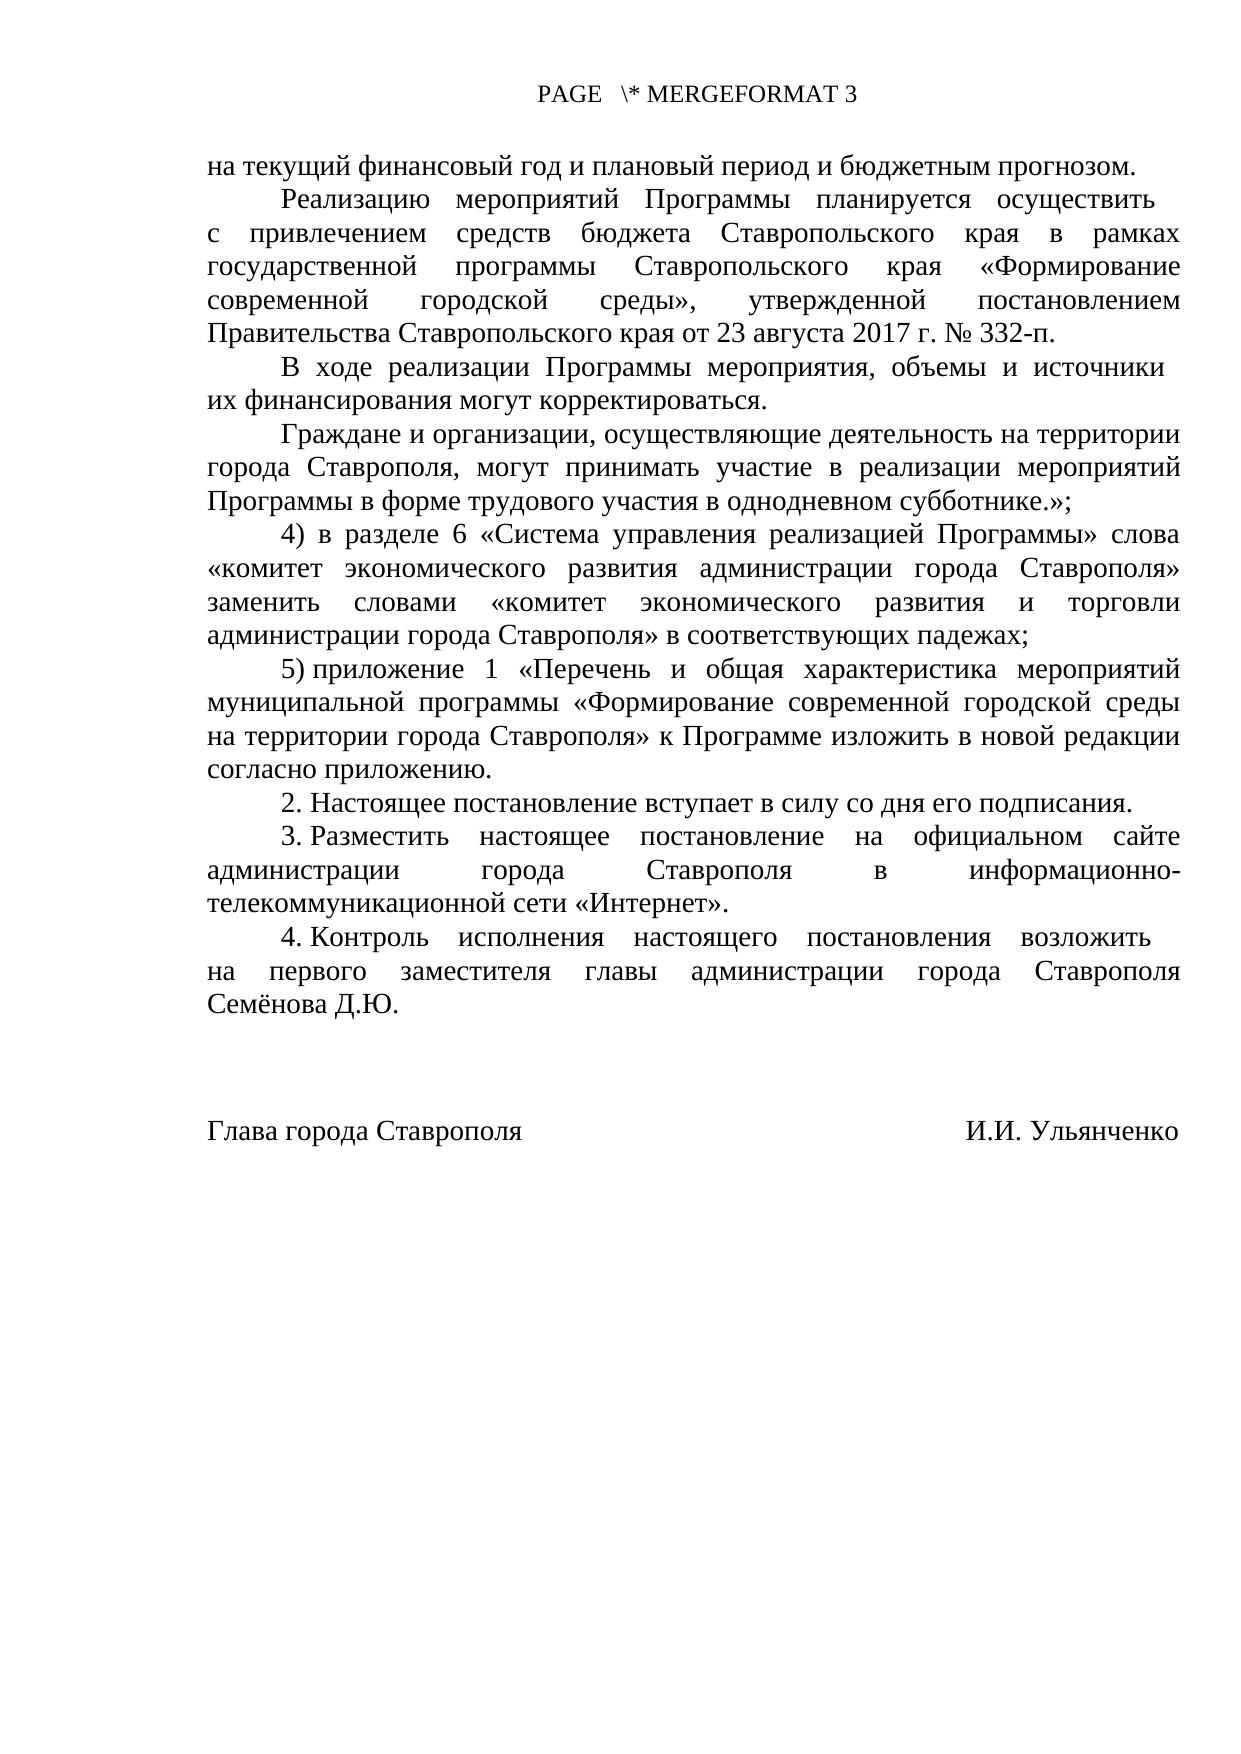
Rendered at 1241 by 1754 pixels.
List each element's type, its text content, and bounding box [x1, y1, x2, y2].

text 5) приложение 1 «Перечень и общая характеристика мероприятий муниципальной программы «Формирование современной городской среды на территории города Ставрополя» к Программе изложить в новой редакции согласно приложению. [207, 651, 1181, 785]
text 2. Настоящее постановление вступает в силу со дня его подписания. [207, 785, 1181, 818]
text В ходе реализации Программы мероприятия, объемы и источники их финансирования могут корректироваться. [207, 349, 1181, 416]
text Глава города Ставрополя И.И. Ульянченко [207, 1120, 1181, 1145]
text 4) в разделе 6 «Система управления реализацией Программы» слова «комитет экономического развития администрации города Ставрополя» заменить словами «комитет экономического развития и торговли администрации города Ставрополя» в соответствующих падежах; [207, 517, 1181, 651]
text 3. Разместить настоящее постановление на официальном сайте администрации города Ставрополя в информационно-телекоммуникационной сети «Интернет». [207, 818, 1181, 919]
text Реализацию мероприятий Программы планируется осуществить с привлечением средств бюджета Ставропольского края в рамках государственной программы Ставропольского края «Формирование современной городской среды», утвержденной постановлением Правительства Ставропольского края от 23 августа 2017 г. № 332-п. [207, 181, 1181, 349]
subtitle 4. Контроль исполнения настоящего постановления возложить на первого заместителя главы администрации города Ставрополя Семёнова Д.Ю. [207, 919, 1181, 1020]
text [207, 148, 1181, 181]
text Граждане и организации, осуществляющие деятельность на территории города Ставрополя, могут принимать участие в реализации мероприятий Программы в форме трудового участия в однодневном субботнике.»; [207, 416, 1181, 517]
